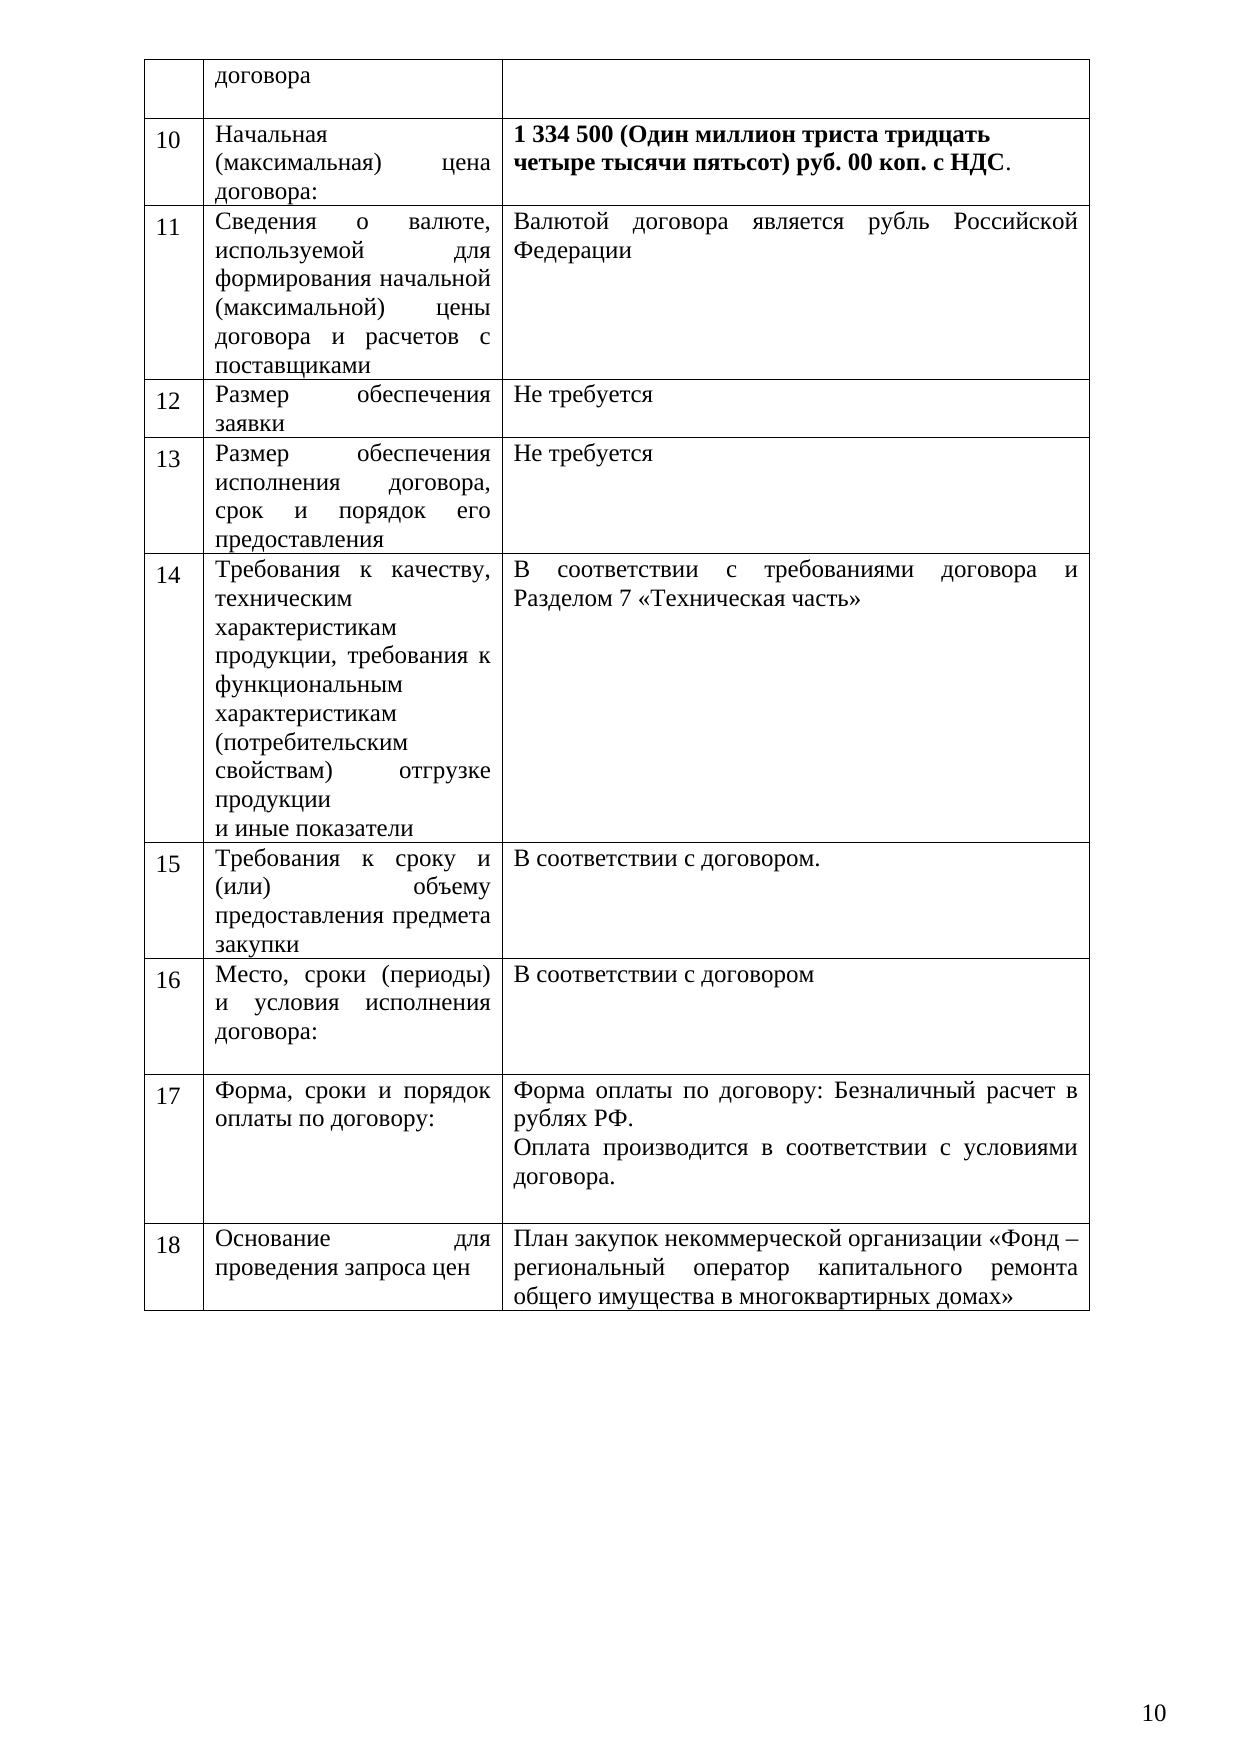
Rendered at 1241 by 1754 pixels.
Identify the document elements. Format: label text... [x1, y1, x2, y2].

table_cell В соответствии с требованиями договора и Разделом 7 «Техническая часть» [503, 554, 1089, 842]
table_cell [503, 60, 1089, 118]
table_cell План закупок некоммерческой организации «Фонд – региональный оператор капитального ремонта общего имущества в многоквартирных домах» [503, 1224, 1089, 1310]
table_cell 9 [145, 60, 203, 118]
table_cell 1 334 500 (Один миллион триста тридцать четыре тысячи пятьсот) руб. 00 коп. с НДС. [503, 119, 1089, 205]
table_cell В соответствии с договором. [503, 843, 1089, 958]
table_cell Основание для проведения запроса цен [204, 1224, 502, 1310]
table_cell 11 [145, 206, 203, 378]
table_cell Форма оплаты по договору: Безналичный расчет в рублях РФ. Оплата производится в соответствии с условиями договора. [503, 1075, 1089, 1222]
table_cell Не требуется [503, 380, 1089, 437]
table_cell 14 [145, 554, 203, 842]
table_cell Размер обеспечения исполнения договора, срок и порядок его предоставления [204, 438, 502, 553]
table_cell 12 [145, 380, 203, 437]
table_cell Форма, сроки и порядок оплаты по договору: [204, 1075, 502, 1222]
table_cell 13 [145, 438, 203, 553]
table_cell Требования к сроку и (или) объему предоставления предмета закупки [204, 843, 502, 958]
table_cell Сведения о валюте, используемой для формирования начальной (максимальной) цены договора и расчетов с поставщиками [204, 206, 502, 378]
table_cell Место, сроки (периоды) и условия исполнения договора: [204, 959, 502, 1074]
table_cell 15 [145, 843, 203, 958]
table_cell Валютой договора является рубль Российской Федерации [503, 206, 1089, 378]
table_cell Начальная (максимальная) цена договора: [204, 119, 502, 205]
table_cell В соответствии с договором [503, 959, 1089, 1074]
table_cell 16 [145, 959, 203, 1074]
table_cell 18 [145, 1224, 203, 1310]
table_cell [204, 60, 502, 118]
table_cell 17 [145, 1075, 203, 1222]
table_cell Не требуется [503, 438, 1089, 553]
table_cell 10 [145, 119, 203, 205]
table_cell Требования к качеству, техническим характеристикам продукции, требования к функциональным характеристикам (потребительским свойствам) отгрузке продукции и иные показатели [204, 554, 502, 842]
table_cell Размер обеспечения заявки [204, 380, 502, 437]
